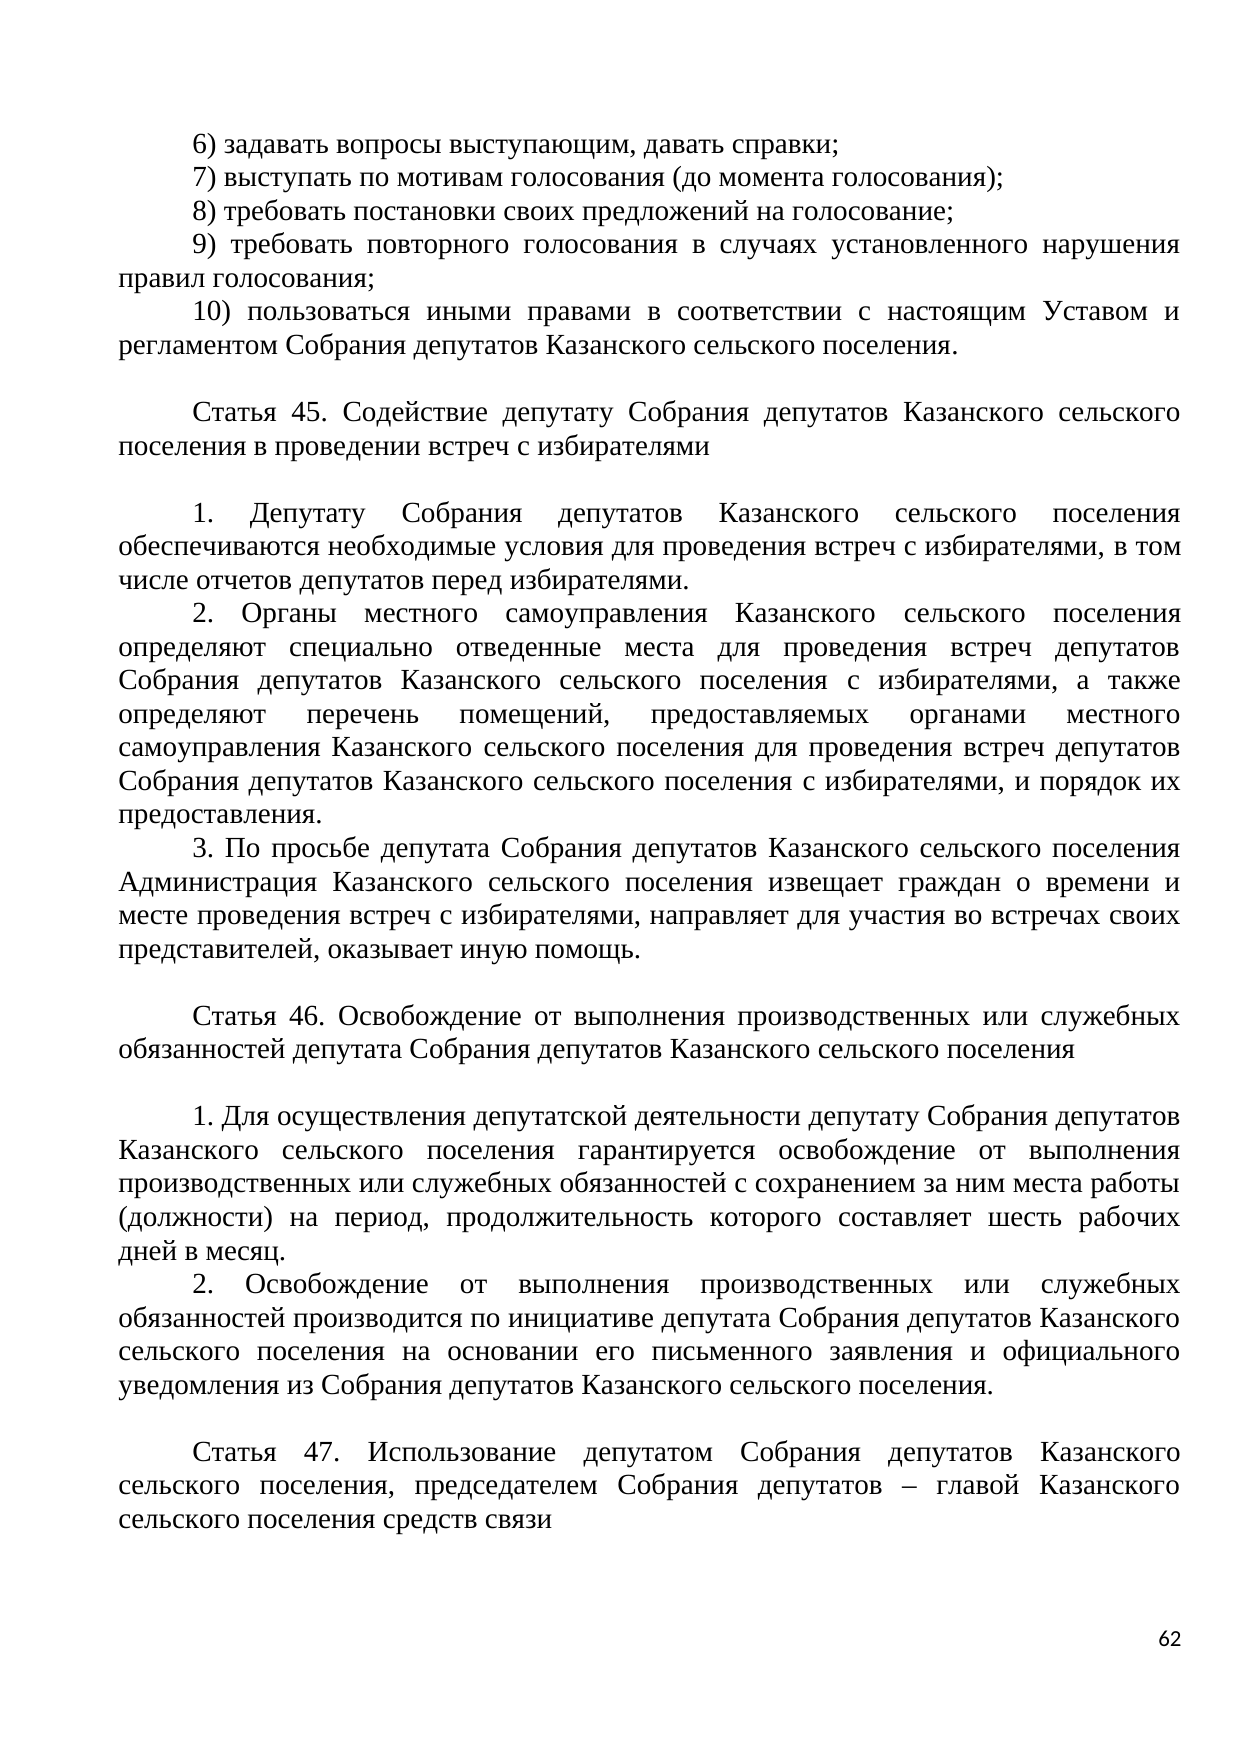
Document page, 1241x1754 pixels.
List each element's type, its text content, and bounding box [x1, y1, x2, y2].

text Статья 45. Содействие депутату Собрания депутатов Казанского сельского поселения в проведении встреч с избирателями [118, 394, 1181, 461]
text 2. Органы местного самоуправления Казанского сельского поселения определяют специально отведенные места для проведения встреч депутатов Собрания депутатов Казанского сельского поселения с избирателями, а также определяют перечень помещений, предоставляемых органами местного самоуправления Казанского сельского поселения для проведения встреч депутатов Собрания депутатов Казанского сельского поселения с избирателями, и порядок их предоставления. [118, 595, 1181, 830]
text Статья 47. Использование депутатом Собрания депутатов Казанского сельского поселения, председателем Собрания депутатов – главой Казанского сельского поселения средств связи [118, 1434, 1181, 1534]
text Статья 46. Освобождение от выполнения производственных или служебных обязанностей депутата Собрания депутатов Казанского сельского поселения [118, 998, 1181, 1065]
text 9) требовать повторного голосования в случаях установленного нарушения правил голосования; [118, 226, 1181, 293]
text 10) пользоваться иными правами в соответствии с настоящим Уставом и регламентом Собрания депутатов Казанского сельского поселения. [118, 293, 1181, 361]
text 6) задавать вопросы выступающим, давать справки; [118, 126, 1181, 159]
text 2. Освобождение от выполнения производственных или служебных обязанностей производится по инициативе депутата Собрания депутатов Казанского сельского поселения на основании его письменного заявления и официального уведомления из Собрания депутатов Казанского сельского поселения. [118, 1266, 1181, 1400]
text 1. Депутату Собрания депутатов Казанского сельского поселения обеспечиваются необходимые условия для проведения встреч с избирателями, в том числе отчетов депутатов перед избирателями. [118, 495, 1181, 595]
text 3. По просьбе депутата Собрания депутатов Казанского сельского поселения Администрация Казанского сельского поселения извещает граждан о времени и месте проведения встреч с избирателями, направляет для участия во встречах своих представителей, оказывает иную помощь. [118, 830, 1181, 964]
text 1. Для осуществления депутатской деятельности депутату Собрания депутатов Казанского сельского поселения гарантируется освобождение от выполнения производственных или служебных обязанностей с сохранением за ним места работы (должности) на период, продолжительность которого составляет шесть рабочих дней в месяц. [118, 1098, 1181, 1266]
text 7) выступать по мотивам голосования (до момента голосования); [118, 159, 1181, 193]
text 8) требовать постановки своих предложений на голосование; [118, 193, 1181, 226]
